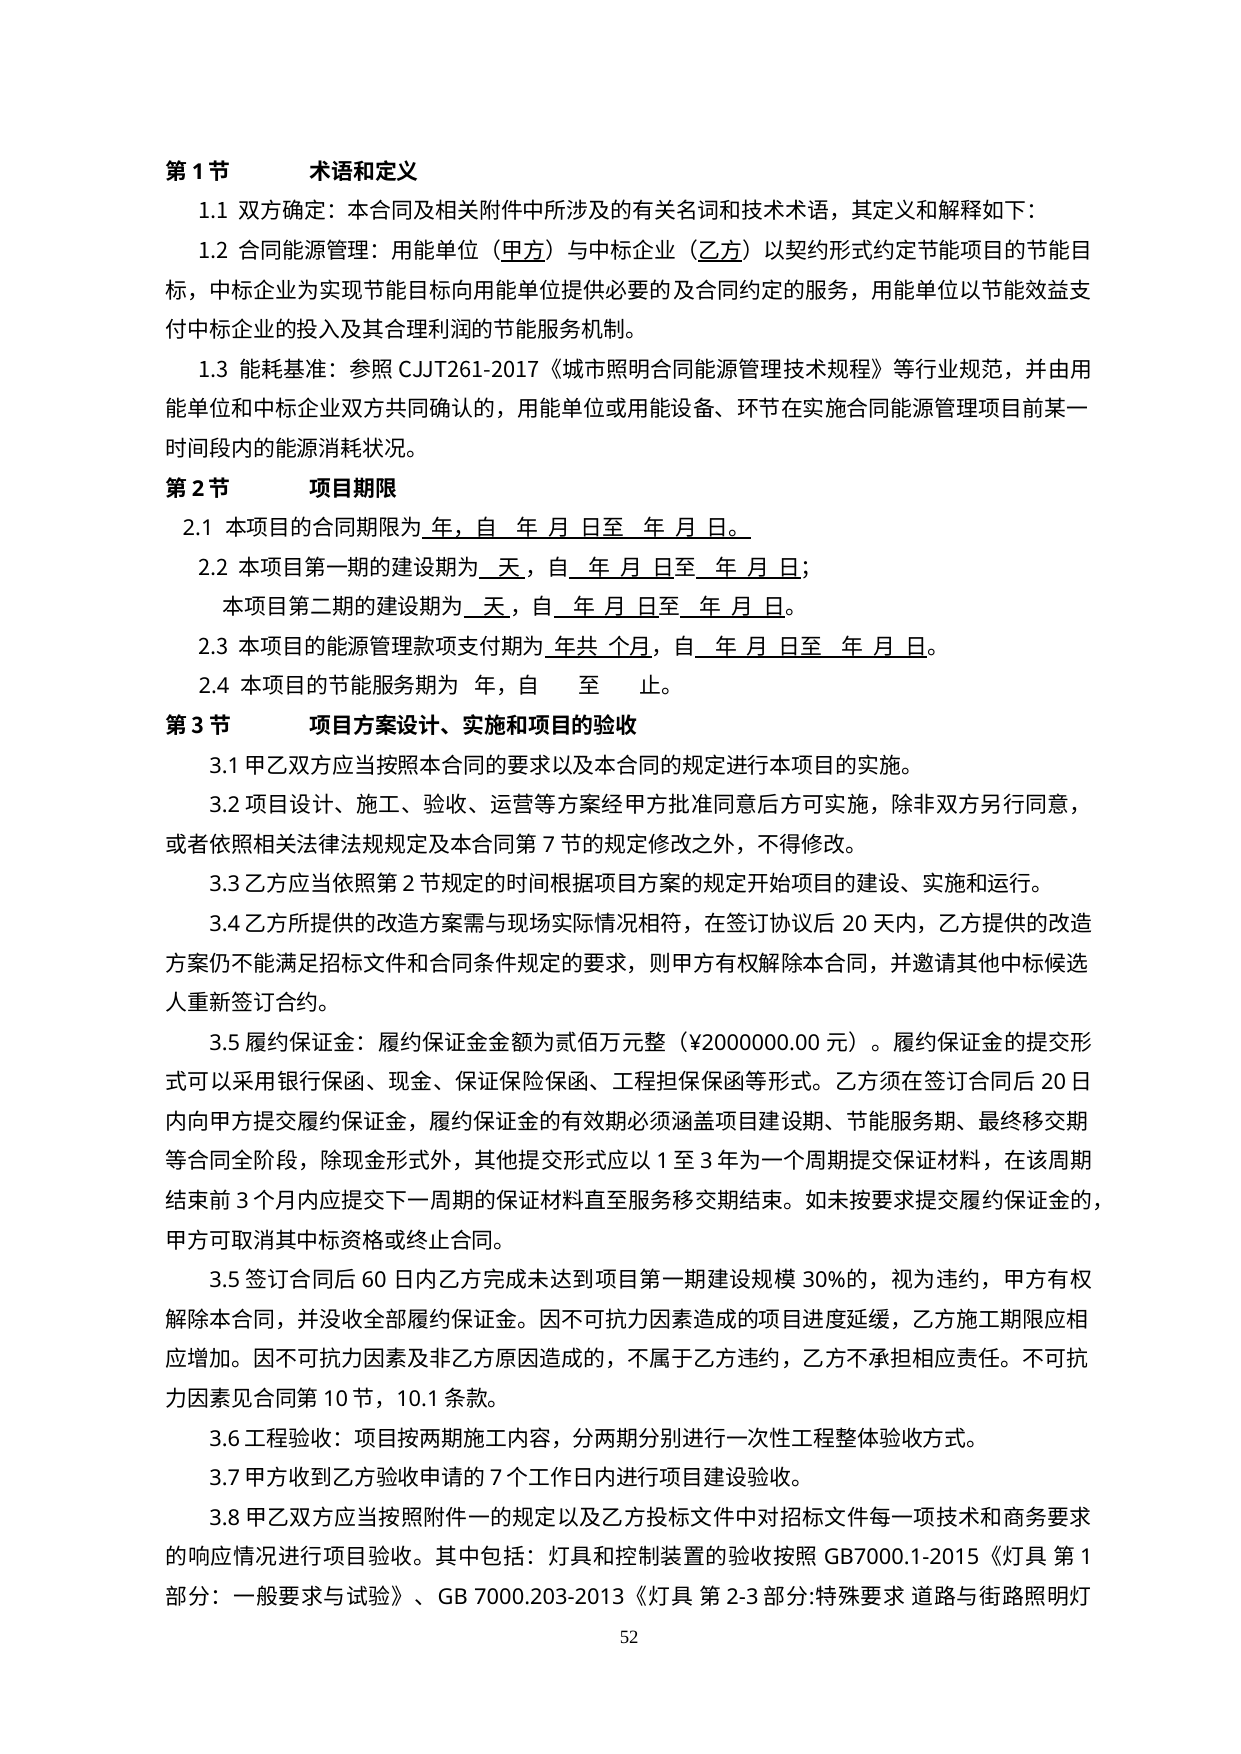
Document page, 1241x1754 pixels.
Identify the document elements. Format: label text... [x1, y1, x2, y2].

list 1.2 合同能源管理：用能单位（甲方）与中标企业（乙方）以契约形式约定节能项目的节能目标，中标企业为实现节能目标向用能单位提供必要的及合同约定的服务，用能单位以节能效益支付中标企业的投入及其合理利润的节能服务机制。 [165, 227, 1092, 346]
list 3.1甲乙双方应当按照本合同的要求以及本合同的规定进行本项目的实施。 [209, 741, 1092, 781]
list 本项目第二期的建设期为 天 ，自 年 月 日至 年 月 日。 [165, 583, 1092, 623]
text 3.7甲方收到乙方验收申请的7个工作日内进行项目建设验收。 [165, 1454, 1092, 1493]
list 2.3 本项目的能源管理款项支付期为 年共 个月，自 年 月 日至 年 月 日。 [165, 623, 1092, 662]
list 第3节 项目方案设计、实施和项目的验收 [165, 702, 1092, 741]
text 3.5签订合同后60 日内乙方完成未达到项目第一期建设规模 30%的，视为违约，甲方有权解除本合同，并没收全部履约保证金。因不可抗力因素造成的项目进度延缓，乙方施工期限应相应增加。因不可抗力因素及非乙方原因造成的，不属于乙方违约，乙方不承担相应责任。不可抗力因素见合同第10节，10.1条款。 [165, 1256, 1092, 1414]
list 1.1 双方确定：本合同及相关附件中所涉及的有关名词和技术术语，其定义和解释如下： [165, 187, 1092, 227]
text 3.5履约保证金：履约保证金金额为贰佰万元整（¥2000000.00 元）。履约保证金的提交形式可以采用银行保函、现金、保证保险保函、工程担保保函等形式。乙方须在签订合同后20日内向甲方提交履约保证金，履约保证金的有效期必须涵盖项目建设期、节能服务期、最终移交期等合同全阶段，除现金形式外，其他提交形式应以1至3年为一个周期提交保证材料，在该周期结束前3个月内应提交下一周期的保证材料直至服务移交期结束。如未按要求提交履约保证金的，甲方可取消其中标资格或终止合同。 [165, 1018, 1092, 1256]
text 3.2项目设计、施工、验收、运营等方案经甲方批准同意后方可实施，除非双方另行同意，或者依照相关法律法规规定及本合同第 7 节的规定修改之外，不得修改。 [165, 781, 1092, 860]
text 3.4乙方所提供的改造方案需与现场实际情况相符，在签订协议后20 天内，乙方提供的改造方案仍不能满足招标文件和合同条件规定的要求，则甲方有权解除本合同，并邀请其他中标候选人重新签订合约。 [165, 900, 1092, 1018]
list 3.6工程验收：项目按两期施工内容，分两期分别进行一次性工程整体验收方式。 [209, 1414, 1092, 1454]
text 3.3乙方应当依照第2节规定的时间根据项目方案的规定开始项目的建设、实施和运行。 [165, 860, 1092, 900]
subtitle 第1节 术语和定义 [165, 148, 1092, 187]
list 2.4 本项目的节能服务期为 年，自 至 止。 [165, 662, 1092, 702]
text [165, 1493, 1092, 1612]
list 2.2 本项目第一期的建设期为 天 ，自 年 月 日至 年 月 日； [165, 543, 1092, 583]
subtitle 第2节 项目期限 [165, 464, 1092, 504]
text 2.1 本项目的合同期限为 年，自 年 月 日至 年 月 日。 [165, 504, 1092, 543]
list 1.3 能耗基准：参照CJJT261-2017《城市照明合同能源管理技术规程》等行业规范，并由用能单位和中标企业双方共同确认的，用能单位或用能设备、环节在实施合同能源管理项目前某一时间段内的能源消耗状况。 [165, 346, 1092, 464]
